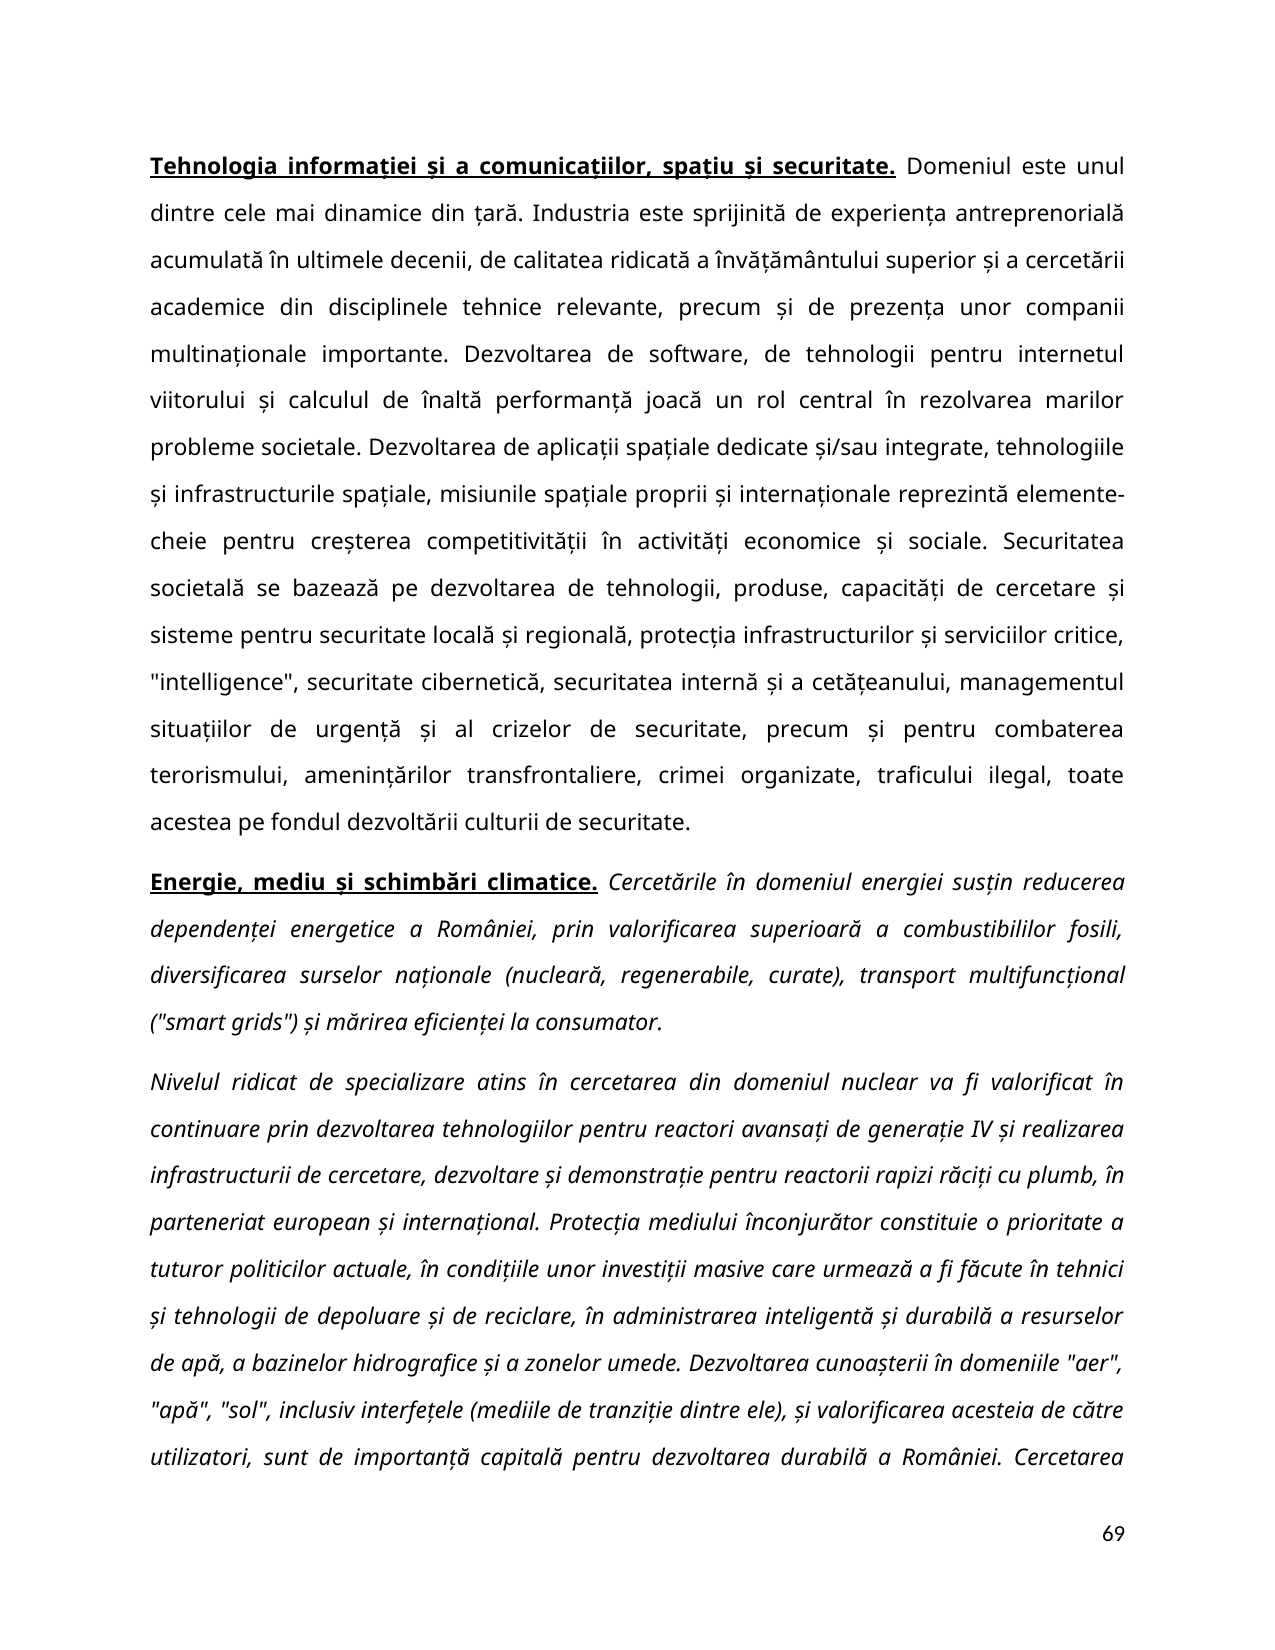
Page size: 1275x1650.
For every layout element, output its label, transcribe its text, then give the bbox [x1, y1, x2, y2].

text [150, 1066, 1125, 1472]
text Tehnologia informaţiei şi a comunicaţiilor, spaţiu şi securitate. Domeniul este unul dintre cele mai dinamice din ţară. Industria este sprijinită de experienţa antreprenorială acumulată în ultimele decenii, de calitatea ridicată a învăţământului superior şi a cercetării academice din disciplinele tehnice relevante, precum şi de prezenţa unor companii multinaţionale importante. Dezvoltarea de software, de tehnologii pentru internetul viitorului şi calculul de înaltă performanţă joacă un rol central în rezolvarea marilor probleme societale. Dezvoltarea de aplicaţii spaţiale dedicate şi/sau integrate, tehnologiile şi infrastructurile spaţiale, misiunile spaţiale proprii şi internaţionale reprezintă elemente-cheie pentru creşterea competitivităţii în activităţi economice şi sociale. Securitatea societală se bazează pe dezvoltarea de tehnologii, produse, capacităţi de cercetare şi sisteme pentru securitate locală şi regională, protecţia infrastructurilor şi serviciilor critice, "intelligence", securitate cibernetică, securitatea internă şi a cetăţeanului, managementul situaţiilor de urgenţă şi al crizelor de securitate, precum şi pentru combaterea terorismului, ameninţărilor transfrontaliere, crimei organizate, traficului ilegal, toate acestea pe fondul dezvoltării culturii de securitate. [150, 150, 1125, 837]
text Energie, mediu şi schimbări climatice. Cercetările în domeniul energiei susţin reducerea dependenţei energetice a României, prin valorificarea superioară a combustibililor fosili, diversificarea surselor naţionale (nucleară, regenerabile, curate), transport multifuncţional ("smart grids") şi mărirea eficienţei la consumator. [150, 866, 1125, 1037]
